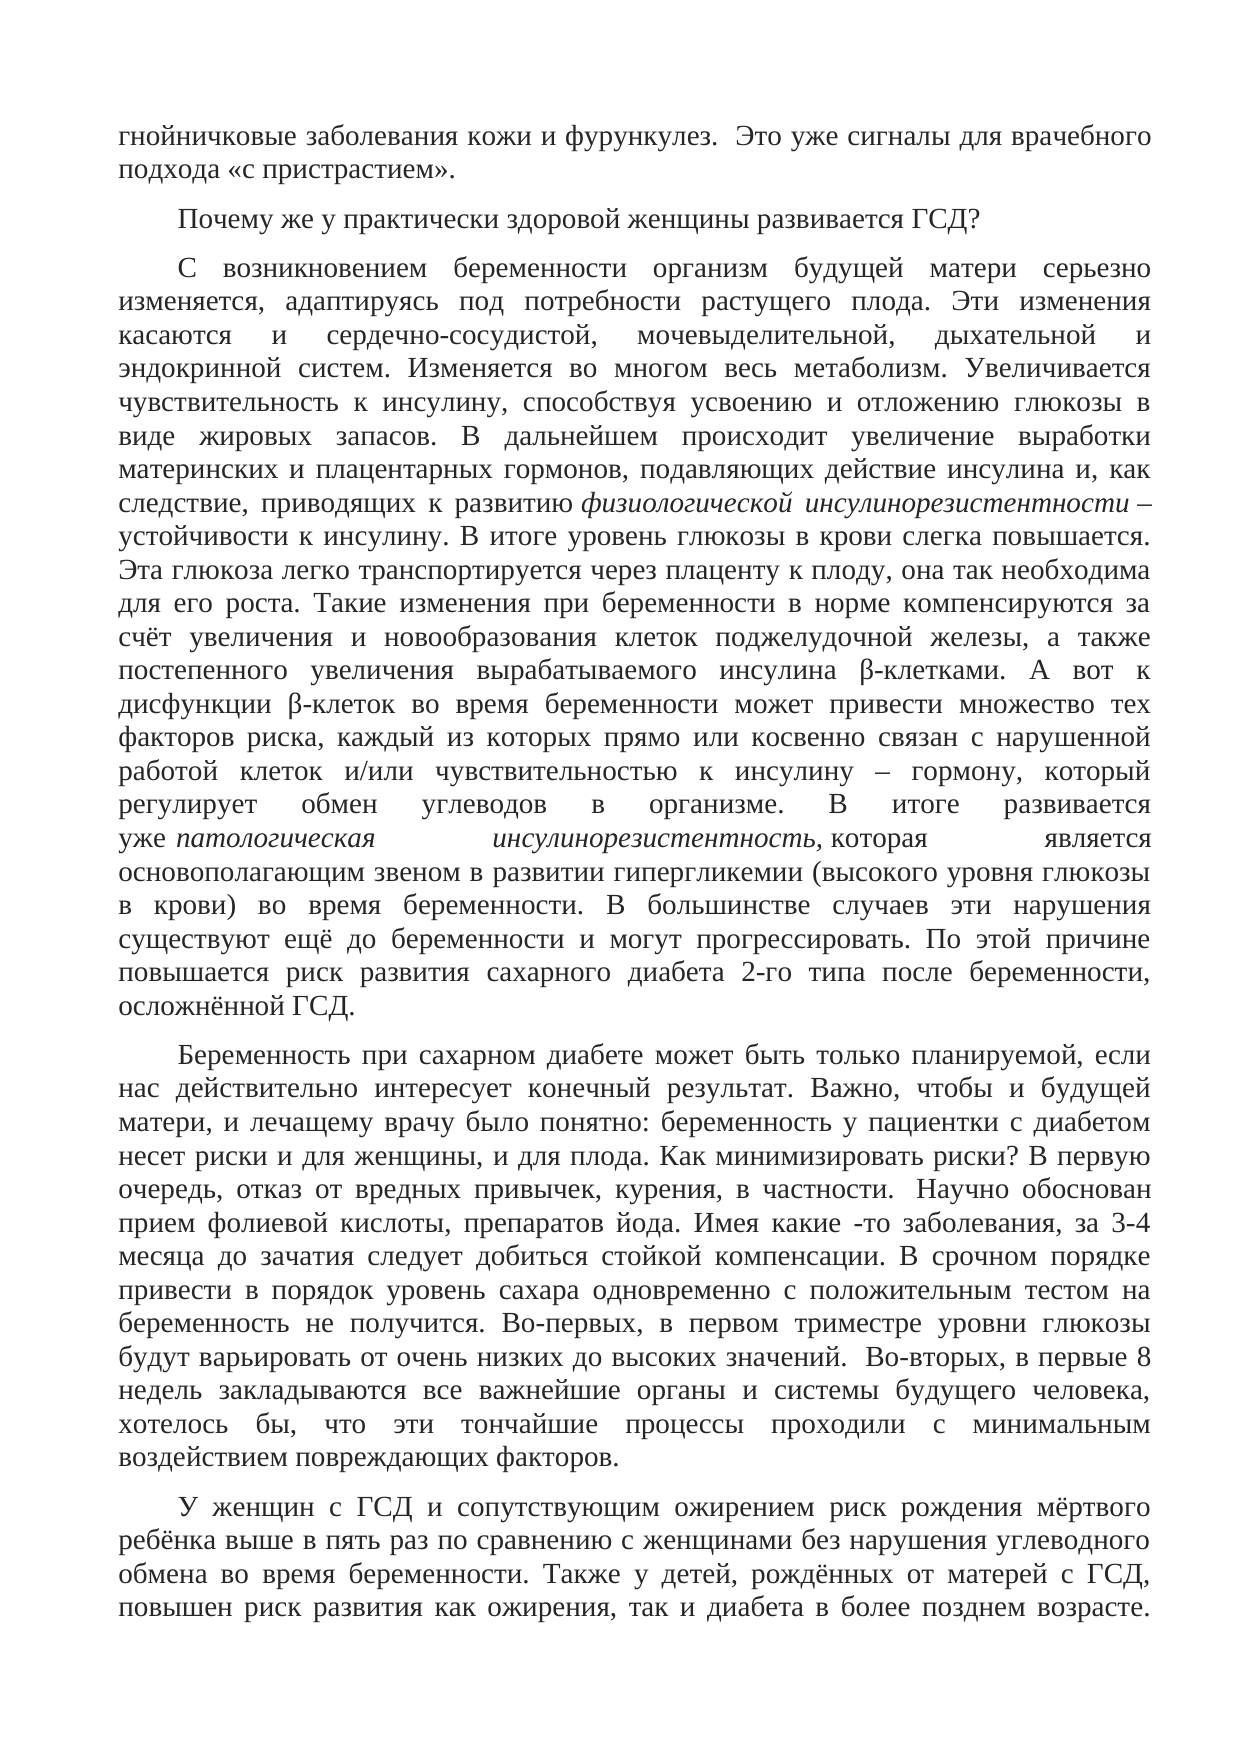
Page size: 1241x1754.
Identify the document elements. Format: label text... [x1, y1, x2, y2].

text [118, 1489, 1152, 1623]
text С возникновением беременности организм будущей матери серьезно изменяется, адаптируясь под потребности растущего плода. Эти изменения касаются и сердечно-сосудистой, мочевыделительной, дыхательной и эндокринной систем. Изменяется во многом весь метаболизм. Увеличивается чувствительность к инсулину, способствуя усвоению и отложению глюкозы в виде жировых запасов. В дальнейшем происходит увеличение выработки материнских и плацентарных гормонов, подавляющих действие инсулина и, как следствие, приводящих к развитию физиологической инсулинорезистентности – устойчивости к инсулину. В итоге уровень глюкозы в крови слегка повышается. Эта глюкоза легко транспортируется через плаценту к плоду, она так необходима для его роста. Такие изменения при беременности в норме компенсируются за счёт увеличения и новообразования клеток поджелудочной железы, а также постепенного увеличения вырабатываемого инсулина β-клетками. А вот к дисфункции β-клеток во время беременности может привести множество тех факторов риска, каждый из которых прямо или косвенно связан с нарушенной работой клеток и/или чувствительностью к инсулину – гормону, который регулирует обмен углеводов в организме. В итоге развивается уже патологическая инсулинорезистентность, которая является основополагающим звеном в развитии гипергликемии (высокого уровня глюкозы в крови) во время беременности. В большинстве случаев эти нарушения существуют ещё до беременности и могут прогрессировать. По этой причине повышается риск развития сахарного диабета 2-го типа после беременности, осложнённой ГСД. [118, 250, 1152, 1021]
text Почему же у практически здоровой женщины развивается ГСД? [118, 201, 1152, 234]
text Беременность при сахарном диабете может быть только планируемой, если нас действительно интересует конечный результат. Важно, чтобы и будущей матери, и лечащему врачу было понятно: беременность у пациентки с диабетом несет риски и для женщины, и для плода. Как минимизировать риски? В первую очередь, отказ от вредных привычек, курения, в частности. Научно обоснован прием фолиевой кислоты, препаратов йода. Имея какие -то заболевания, за 3-4 месяца до зачатия следует добиться стойкой компенсации. В срочном порядке привести в порядок уровень сахара одновременно с положительным тестом на беременность не получится. Во-первых, в первом триместре уровни глюкозы будут варьировать от очень низких до высоких значений. Во-вторых, в первые 8 недель закладываются все важнейшие органы и системы будущего человека, хотелось бы, что эти тончайшие процессы проходили с минимальным воздействием повреждающих факторов. [118, 1037, 1152, 1473]
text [118, 118, 1152, 185]
